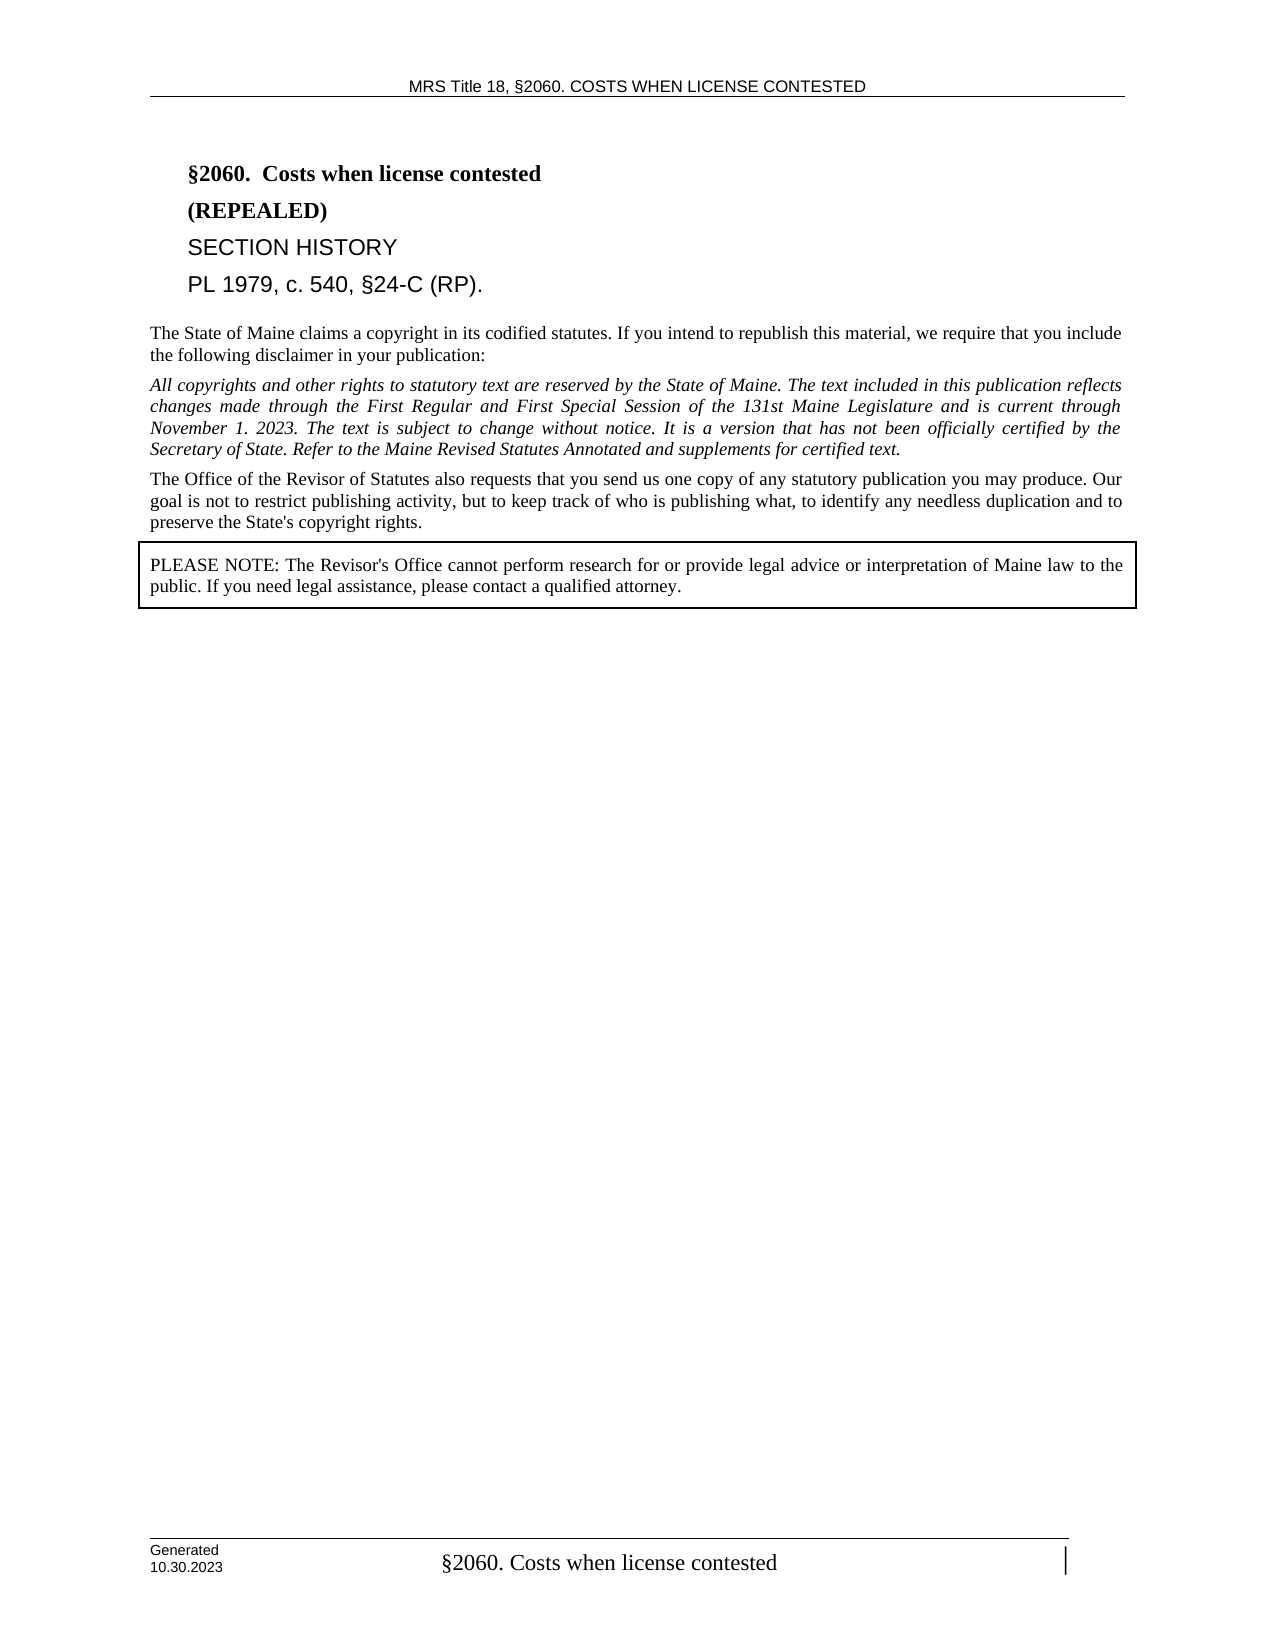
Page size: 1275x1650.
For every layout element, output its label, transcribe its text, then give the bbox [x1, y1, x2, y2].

text (REPEALED) [187, 197, 1125, 223]
text §2060. Costs when license contested [187, 160, 1125, 187]
text All copyrights and other rights to statutory text are reserved by the State of Maine. The text included in this publication reflects changes made through the First Regular and First Special Session of the 131st Maine Legislature and is current through November 1. 2023 . The text is subject to change without notice. It is a version that has not been officially certified by the Secretary of State. Refer to the Maine Revised Statutes Annotated and supplements for certified text. [150, 373, 1125, 460]
text The Office of the Revisor of Statutes also requests that you send us one copy of any statutory publication you may produce. Our goal is not to restrict publishing activity, but to keep track of who is publishing what, to identify any needless duplication and to preserve the State's copyright rights. [150, 468, 1125, 533]
text PLEASE NOTE: The Revisor's Office cannot perform research for or provide legal advice or interpretation of Maine law to the public. If you need legal assistance, please contact a qualified attorney. [140, 543, 1135, 607]
text The State of Maine claims a copyright in its codified statutes. If you intend to republish this material, we require that you include the following disclaimer in your publication: [150, 322, 1125, 365]
text PL 1979, c. 540, §24-C (RP). [187, 271, 1125, 297]
text SECTION HISTORY [187, 234, 1125, 260]
